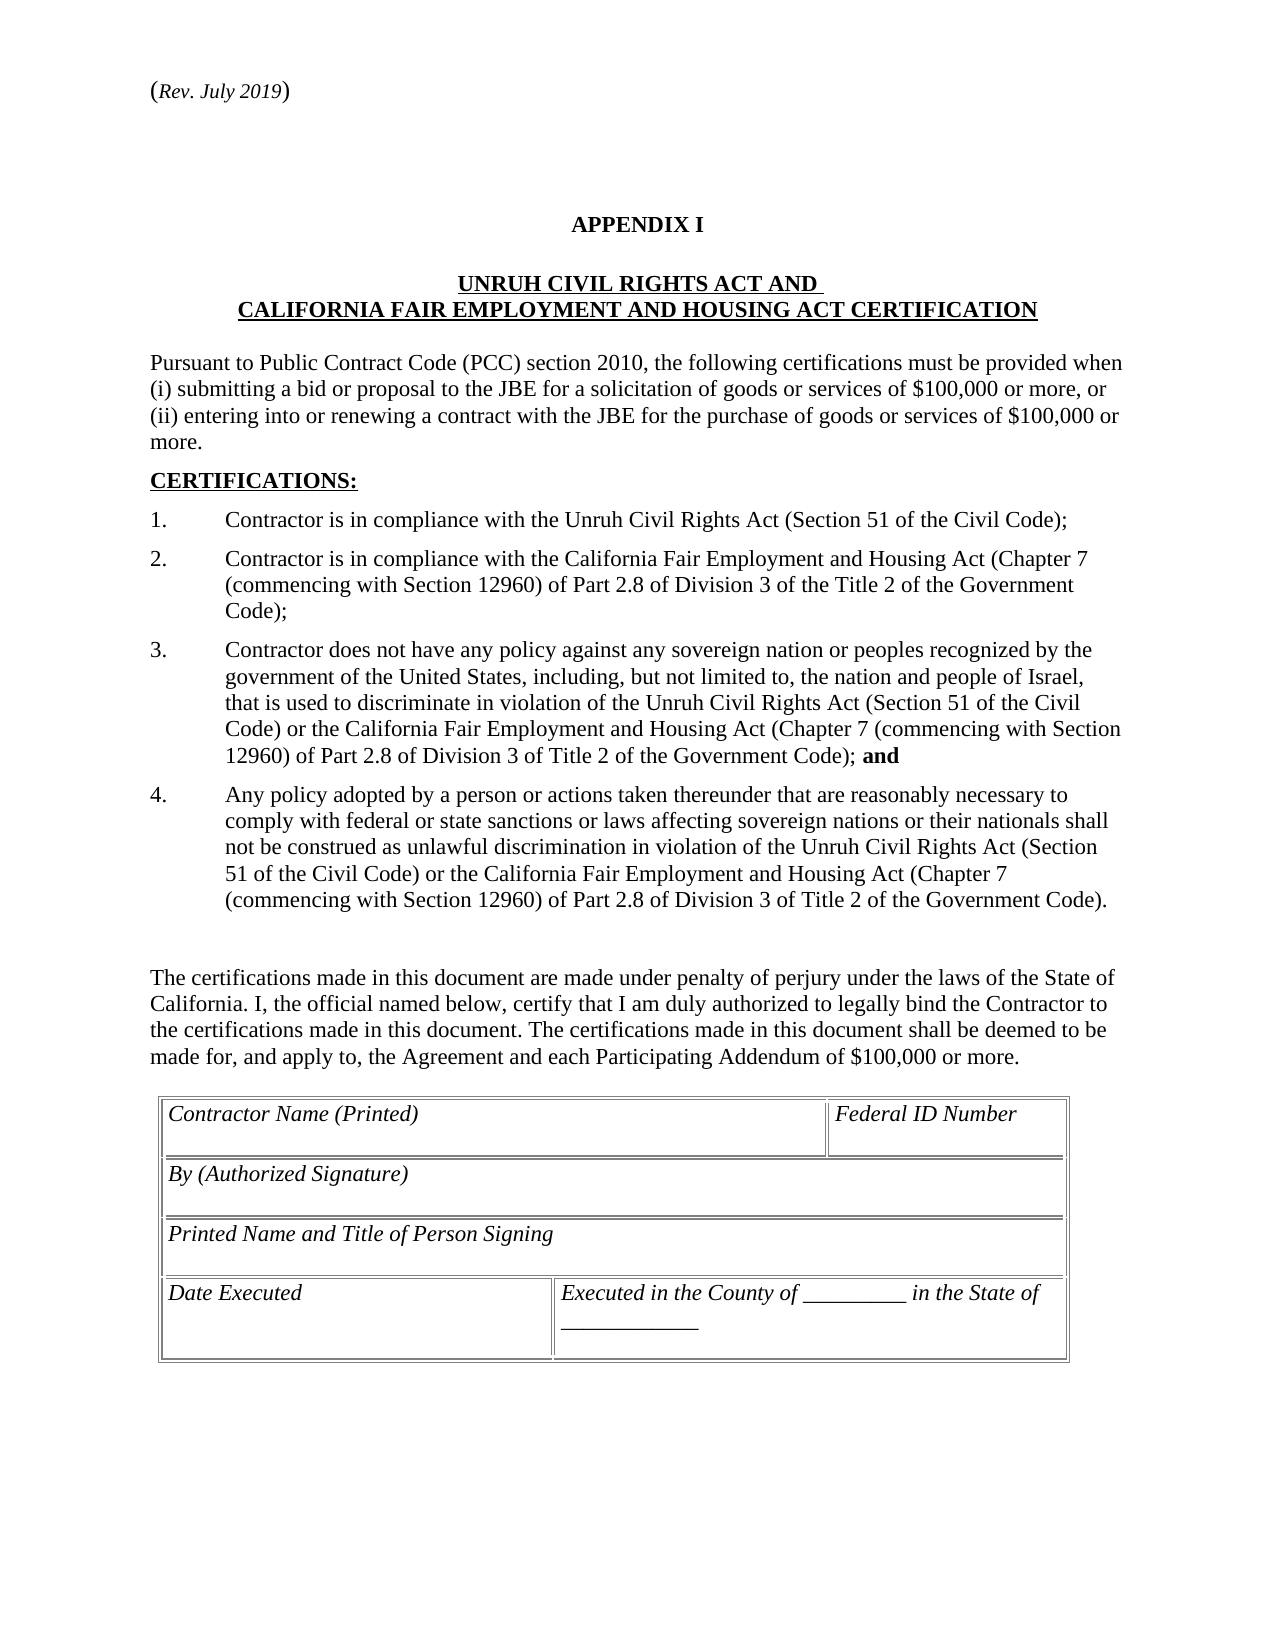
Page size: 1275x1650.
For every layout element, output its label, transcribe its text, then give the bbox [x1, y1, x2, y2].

text CERTIFICATIONS: [150, 467, 1125, 493]
table_cell Date Executed [160, 1275, 553, 1358]
text CALIFORNIA FAIR EMPLOYMENT AND HOUSING ACT CERTIFICATION [150, 296, 1125, 323]
table_header Federal ID Number [827, 1100, 1066, 1155]
text UNRUH CIVIL RIGHTS ACT AND [150, 270, 1125, 296]
subtitle APPENDIX i [150, 206, 1125, 237]
table_cell Executed in the County of _________ in the State of ____________ [553, 1275, 1068, 1358]
text 4. Any policy adopted by a person or actions taken thereunder that are reasonably necessary to comply with federal or state sanctions or laws affecting sovereign nations or their nationals shall not be construed as unlawful discrimination in violation of the Unruh Civil Rights Act (Section 51 of the Civil Code) or the California Fair Employment and Housing Act (Chapter 7 (commencing with Section 12960) of Part 2.8 of Division 3 of Title 2 of the Government Code). [150, 781, 1125, 912]
text 1. Contractor is in compliance with the Unruh Civil Rights Act (Section 51 of the Civil Code); [150, 506, 1125, 532]
text 3. Contractor does not have any policy against any sovereign nation or peoples recognized by the government of the United States, including, but not limited to, the nation and people of Israel, that is used to discriminate in violation of the Unruh Civil Rights Act (Section 51 of the Civil Code) or the California Fair Employment and Housing Act (Chapter 7 (commencing with Section 12960) of Part 2.8 of Division 3 of Title 2 of the Government Code); and [150, 636, 1125, 768]
table_cell Printed Name and Title of Person Signing [160, 1215, 1068, 1274]
text The certifications made in this document are made under penalty of perjury under the laws of the State of California. I, the official named below, certify that I am duly authorized to legally bind the Contractor to the certifications made in this document. The certifications made in this document shall be deemed to be made for, and apply to, the Agreement and each Participating Addendum of $100,000 or more. [150, 964, 1125, 1069]
text Pursuant to Public Contract Code (PCC) section 2010, the following certifications must be provided when (i) submitting a bid or proposal to the JBE for a solicitation of goods or services of $100,000 or more, or (ii) entering into or renewing a contract with the JBE for the purchase of goods or services of $100,000 or more. [150, 349, 1125, 454]
text 2. Contractor is in compliance with the California Fair Employment and Housing Act (Chapter 7 (commencing with Section 12960) of Part 2.8 of Division 3 of the Title 2 of the Government Code); [150, 545, 1125, 624]
table_cell By (Authorized Signature) [160, 1155, 1068, 1215]
table_header Contractor Name (Printed) [160, 1097, 827, 1155]
